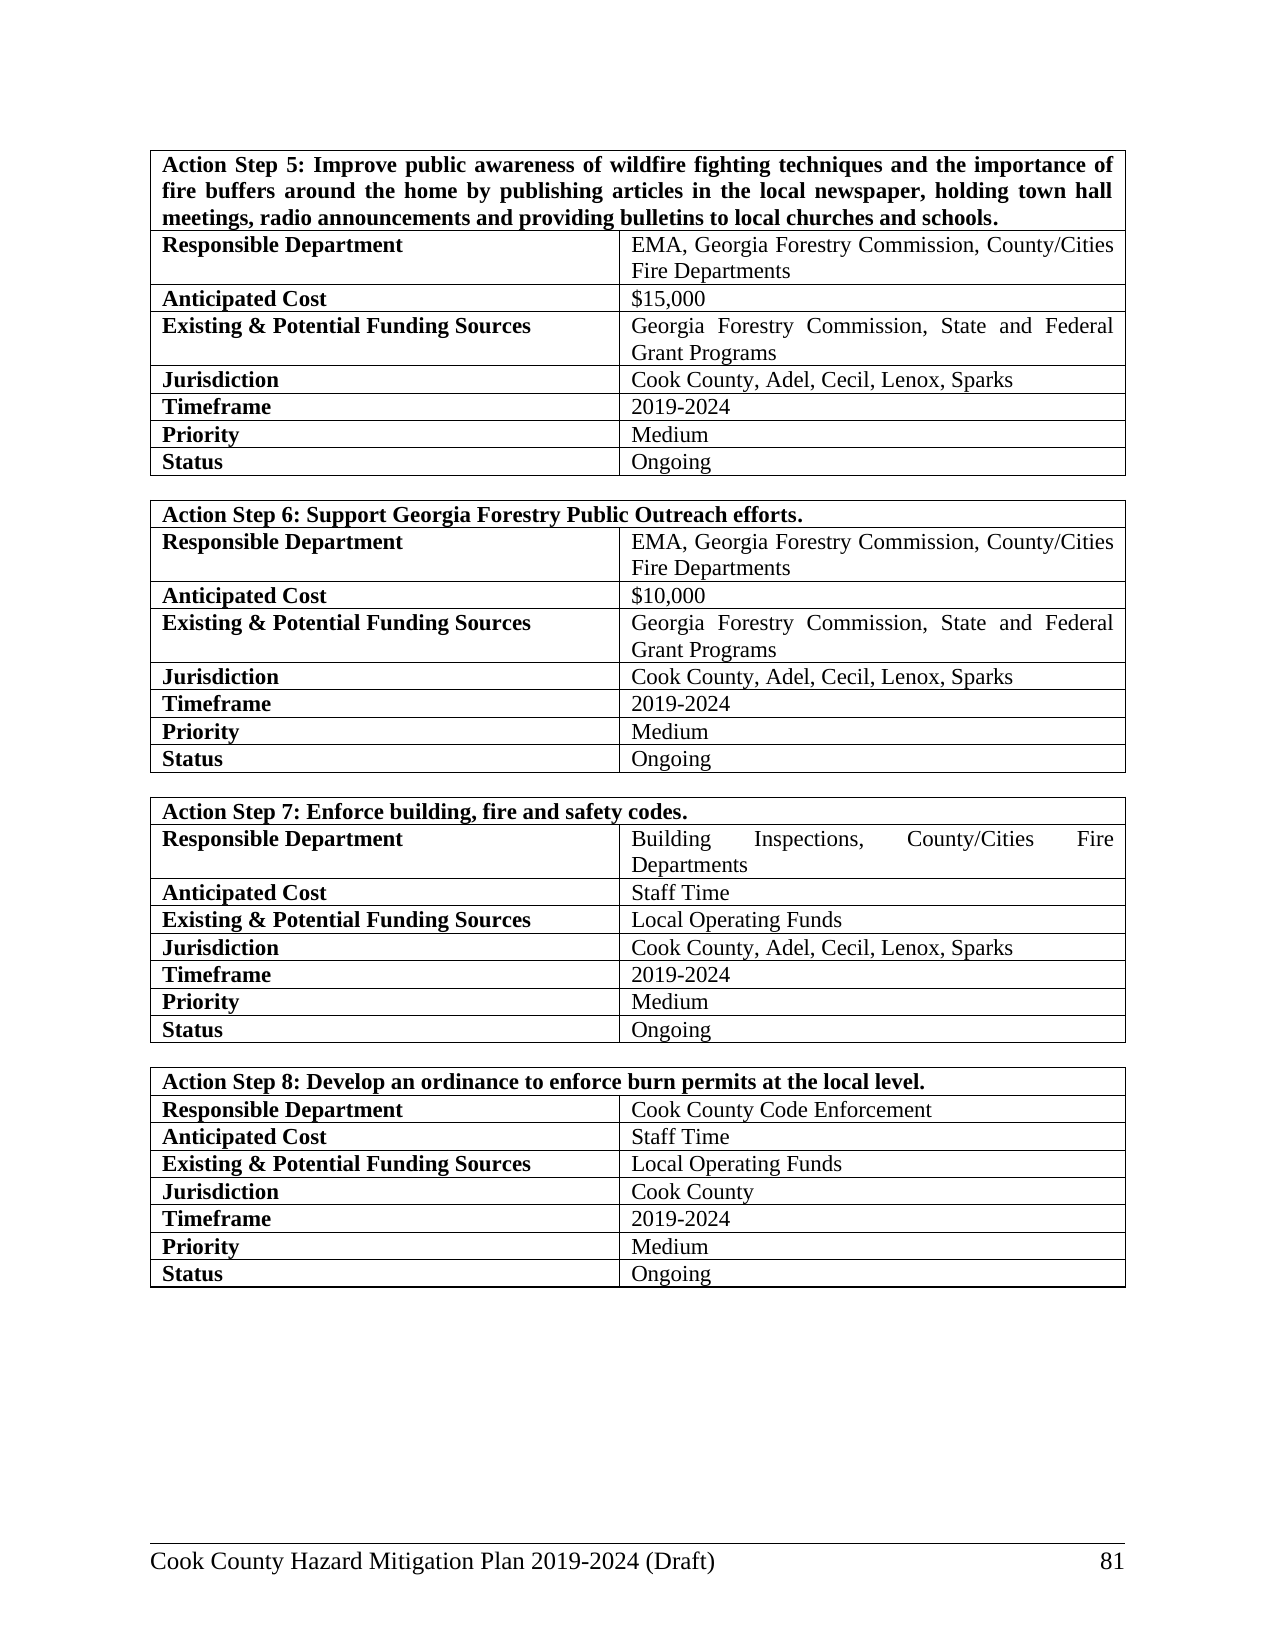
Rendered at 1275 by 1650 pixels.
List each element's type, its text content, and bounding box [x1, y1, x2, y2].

table_cell Ongoing [620, 745, 1125, 772]
table_cell Georgia Forestry Commission, State and Federal Grant Programs [620, 609, 1125, 662]
table_cell Timeframe [151, 394, 619, 420]
table_cell Priority [151, 1233, 619, 1259]
table_cell EMA, Georgia Forestry Commission, County/Cities Fire Departments [620, 528, 1125, 581]
table_cell 2019-2024 [620, 690, 1125, 717]
table_cell 2019-2024 [620, 1205, 1125, 1232]
table_cell Responsible Department [151, 528, 619, 581]
table_cell Cook County, Adel, Cecil, Lenox, Sparks [620, 663, 1125, 689]
table_cell Priority [151, 718, 619, 744]
table_cell EMA, Georgia Forestry Commission, County/Cities Fire Departments [620, 231, 1125, 284]
table_cell Georgia Forestry Commission, State and Federal Grant Programs [620, 312, 1125, 365]
table_cell Jurisdiction [151, 1178, 619, 1204]
table_header Action Step 7: Enforce building, fire and safety codes. [151, 798, 1125, 824]
table_cell Status [151, 1260, 619, 1286]
table_cell Jurisdiction [151, 663, 619, 689]
table_cell Anticipated Cost [151, 879, 619, 905]
table_cell Anticipated Cost [151, 582, 619, 608]
table_cell Staff Time [620, 879, 1125, 905]
table_cell Status [151, 745, 619, 772]
table_cell Ongoing [620, 448, 1125, 474]
table_cell Staff Time [620, 1123, 1125, 1149]
table_cell Priority [151, 421, 619, 447]
table_cell Anticipated Cost [151, 1123, 619, 1149]
table_cell Priority [151, 989, 619, 1015]
table_cell Responsible Department [151, 825, 619, 878]
table_cell Medium [620, 421, 1125, 447]
table_cell Building Inspections, County/Cities Fire Departments [620, 825, 1125, 878]
table_cell Responsible Department [151, 231, 619, 284]
table_cell $15,000 [620, 285, 1125, 311]
table_cell Responsible Department [151, 1096, 619, 1122]
table_cell Medium [620, 718, 1125, 744]
table_cell Ongoing [620, 1260, 1125, 1286]
table_cell 2019-2024 [620, 961, 1125, 987]
table_cell Medium [620, 989, 1125, 1015]
table_header Action Step 5: Improve public awareness of wildfire fighting techniques and the importance of fire buffers around the home by publishing articles in the local newspaper, holding town hall meetings, radio announcements and providing bulletins to local churches and schools. [151, 151, 1125, 230]
table_cell Existing & Potential Funding Sources [151, 906, 619, 933]
table_cell Timeframe [151, 690, 619, 717]
table_header Action Step 8: Develop an ordinance to enforce burn permits at the local level. [151, 1068, 1125, 1095]
table_cell Status [151, 448, 619, 474]
table_cell Status [151, 1016, 619, 1042]
table_cell Medium [620, 1233, 1125, 1259]
table_cell Cook County, Adel, Cecil, Lenox, Sparks [620, 934, 1125, 960]
table_cell $10,000 [620, 582, 1125, 608]
table_cell Cook County Code Enforcement [620, 1096, 1125, 1122]
table_cell Ongoing [620, 1016, 1125, 1042]
table_cell 2019-2024 [620, 394, 1125, 420]
table_cell Local Operating Funds [620, 1151, 1125, 1177]
table_cell Existing & Potential Funding Sources [151, 1151, 619, 1177]
table_cell Jurisdiction [151, 366, 619, 392]
table_header Action Step 6: Support Georgia Forestry Public Outreach efforts. [151, 501, 1125, 527]
table_cell Local Operating Funds [620, 906, 1125, 933]
table_cell Existing & Potential Funding Sources [151, 312, 619, 365]
table_cell Cook County, Adel, Cecil, Lenox, Sparks [620, 366, 1125, 392]
table_cell Timeframe [151, 961, 619, 987]
table_cell Timeframe [151, 1205, 619, 1232]
table_cell Anticipated Cost [151, 285, 619, 311]
table_cell Cook County [620, 1178, 1125, 1204]
table_cell Existing & Potential Funding Sources [151, 609, 619, 662]
table_cell Jurisdiction [151, 934, 619, 960]
